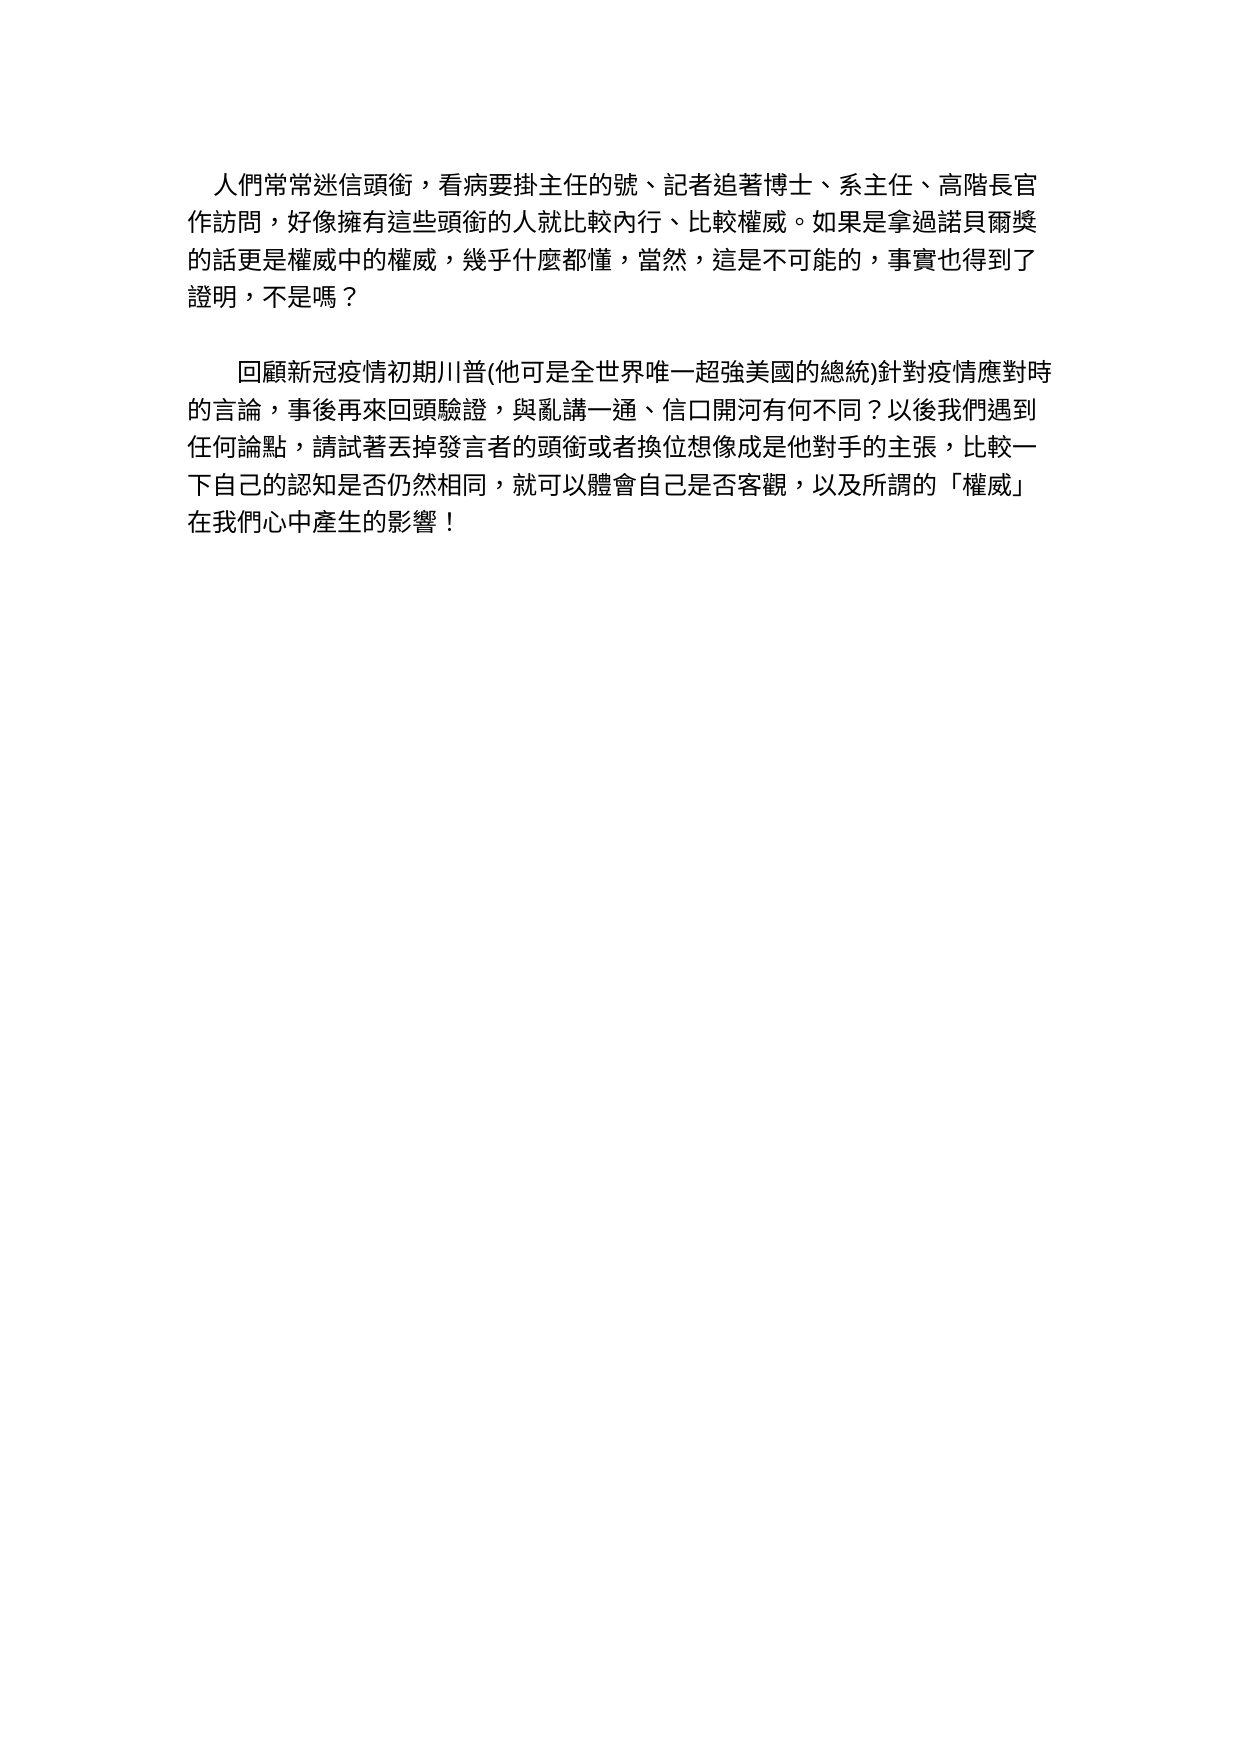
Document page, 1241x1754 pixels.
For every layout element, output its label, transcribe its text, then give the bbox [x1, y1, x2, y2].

text 人們常常迷信頭銜，看病要掛主任的號、記者追著博士、系主任、高階長官作訪問，好像擁有這些頭銜的人就比較內行、比較權威。如果是拿過諾貝爾獎的話更是權威中的權威，幾乎什麼都懂，當然，這是不可能的，事實也得到了證明，不是嗎？ [187, 164, 1053, 314]
text 回顧新冠疫情初期川普(他可是全世界唯一超強美國的總統)針對疫情應對時的言論，事後再來回頭驗證，與亂講一通、信口開河有何不同？以後我們遇到任何論點，請試著丟掉發言者的頭銜或者換位想像成是他對手的主張，比較一下自己的認知是否仍然相同，就可以體會自己是否客觀，以及所謂的「權威」在我們心中產生的影響！ [187, 352, 1053, 539]
